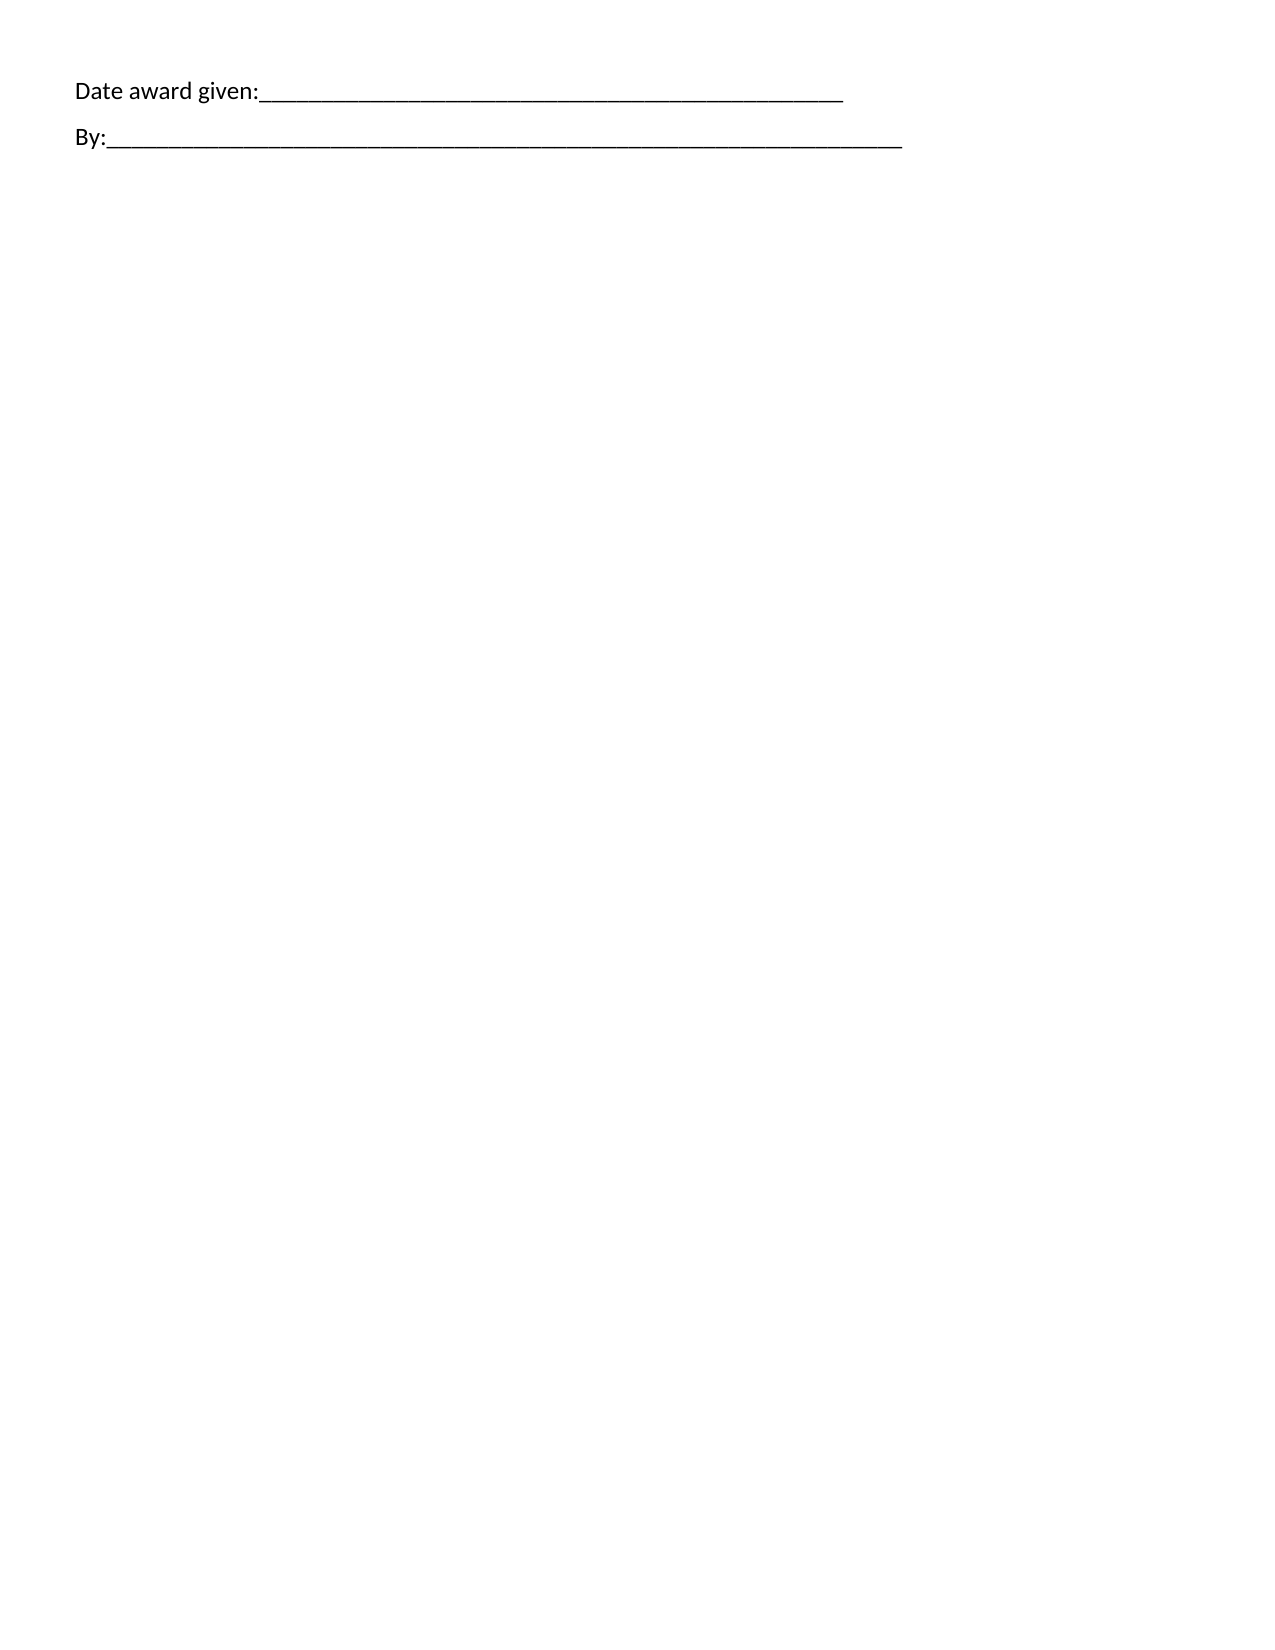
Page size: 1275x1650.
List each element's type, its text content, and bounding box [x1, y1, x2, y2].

text By:________________________________________________________________ [75, 121, 1200, 151]
text Date award given:_______________________________________________ [75, 75, 1200, 106]
